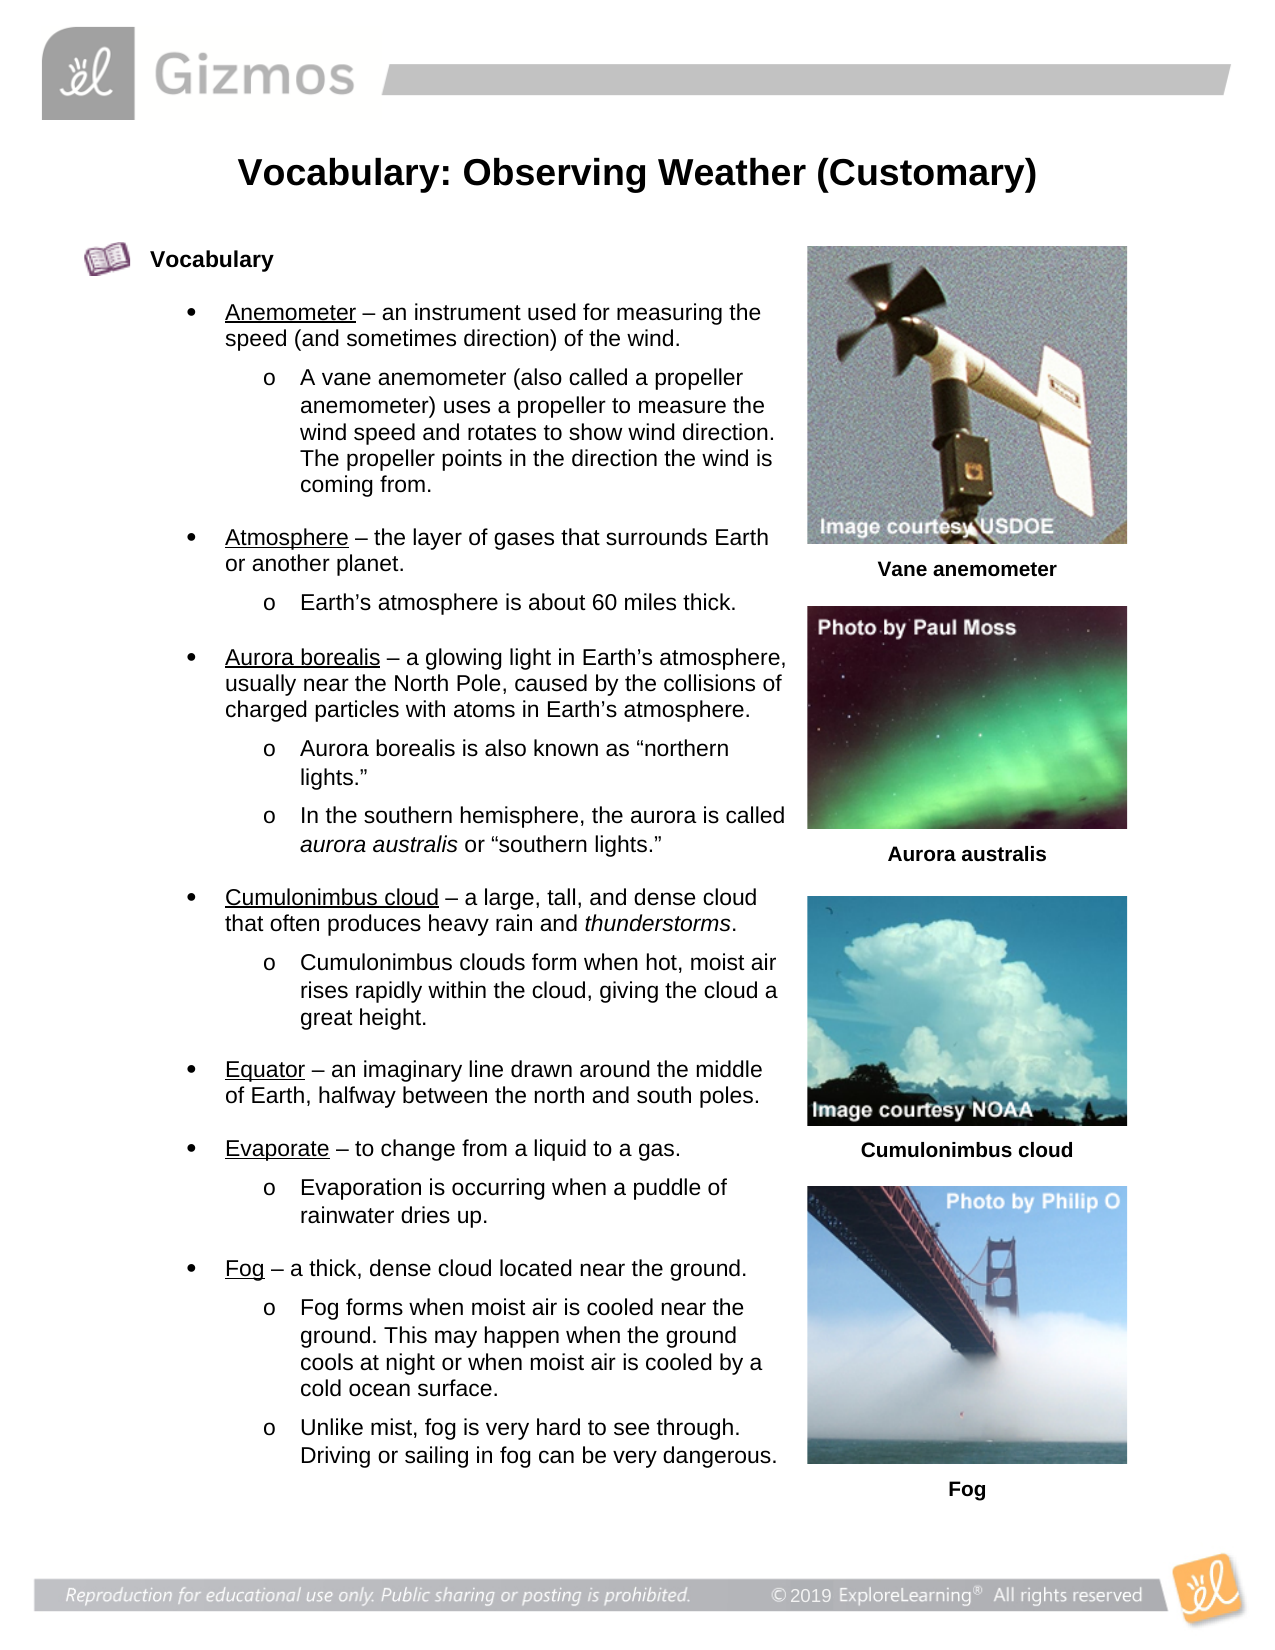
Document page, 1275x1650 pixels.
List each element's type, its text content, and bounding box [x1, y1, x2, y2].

list Evaporate – to change from a liquid to a gas. [187, 1135, 787, 1162]
list In the southern hemisphere, the aurora is called aurora australis or “southern lights.” [262, 802, 787, 857]
picture [0, 0, 1275, 120]
picture [807, 246, 1128, 544]
text Vocabulary [150, 246, 807, 272]
list Equator – an imaginary line drawn around the middle of Earth, halfway between the north and south poles. [187, 1056, 787, 1109]
picture [807, 896, 1128, 1126]
list Cumulonimbus clouds form when hot, moist air rises rapidly within the cloud, giving the cloud a great height. [262, 949, 787, 1030]
picture [807, 1186, 1128, 1464]
picture [83, 242, 131, 276]
text Vocabulary: Observing Weather (Customary) [150, 150, 1125, 193]
list A vane anemometer (also called a propeller anemometer) uses a propeller to measure the wind speed and rotates to show wind direction. The propeller points in the direction the wind is coming from. [262, 364, 787, 497]
list Unlike mist, fog is very hard to see through. Driving or sailing in fog can be very dangerous. [262, 1414, 787, 1468]
list Atmosphere – the layer of gases that surrounds Earth or another planet. [187, 524, 787, 577]
list Fog – a thick, dense cloud located near the ground. [187, 1255, 787, 1281]
list Fog forms when moist air is cooled near the ground. This may happen when the ground cools at night or when moist air is cooled by a cold ocean surface. [262, 1294, 787, 1401]
list Earth’s atmosphere is about 60 miles thick. [262, 589, 787, 617]
list Anemometer – an instrument used for measuring the speed (and sometimes direction) of the wind. [187, 298, 787, 351]
list Aurora borealis – a glowing light in Earth’s atmosphere, usually near the North Pole, caused by the collisions of charged particles with atoms in Earth’s atmosphere. [187, 644, 787, 723]
list Aurora borealis is also known as “northern lights.” [262, 735, 787, 790]
picture [0, 1538, 1275, 1650]
list Cumulonimbus cloud – a large, tall, and dense cloud that often produces heavy rain and thunderstorms. [187, 883, 787, 936]
list Evaporation is occurring when a puddle of rainwater dries up. [262, 1174, 787, 1229]
picture [807, 606, 1128, 829]
